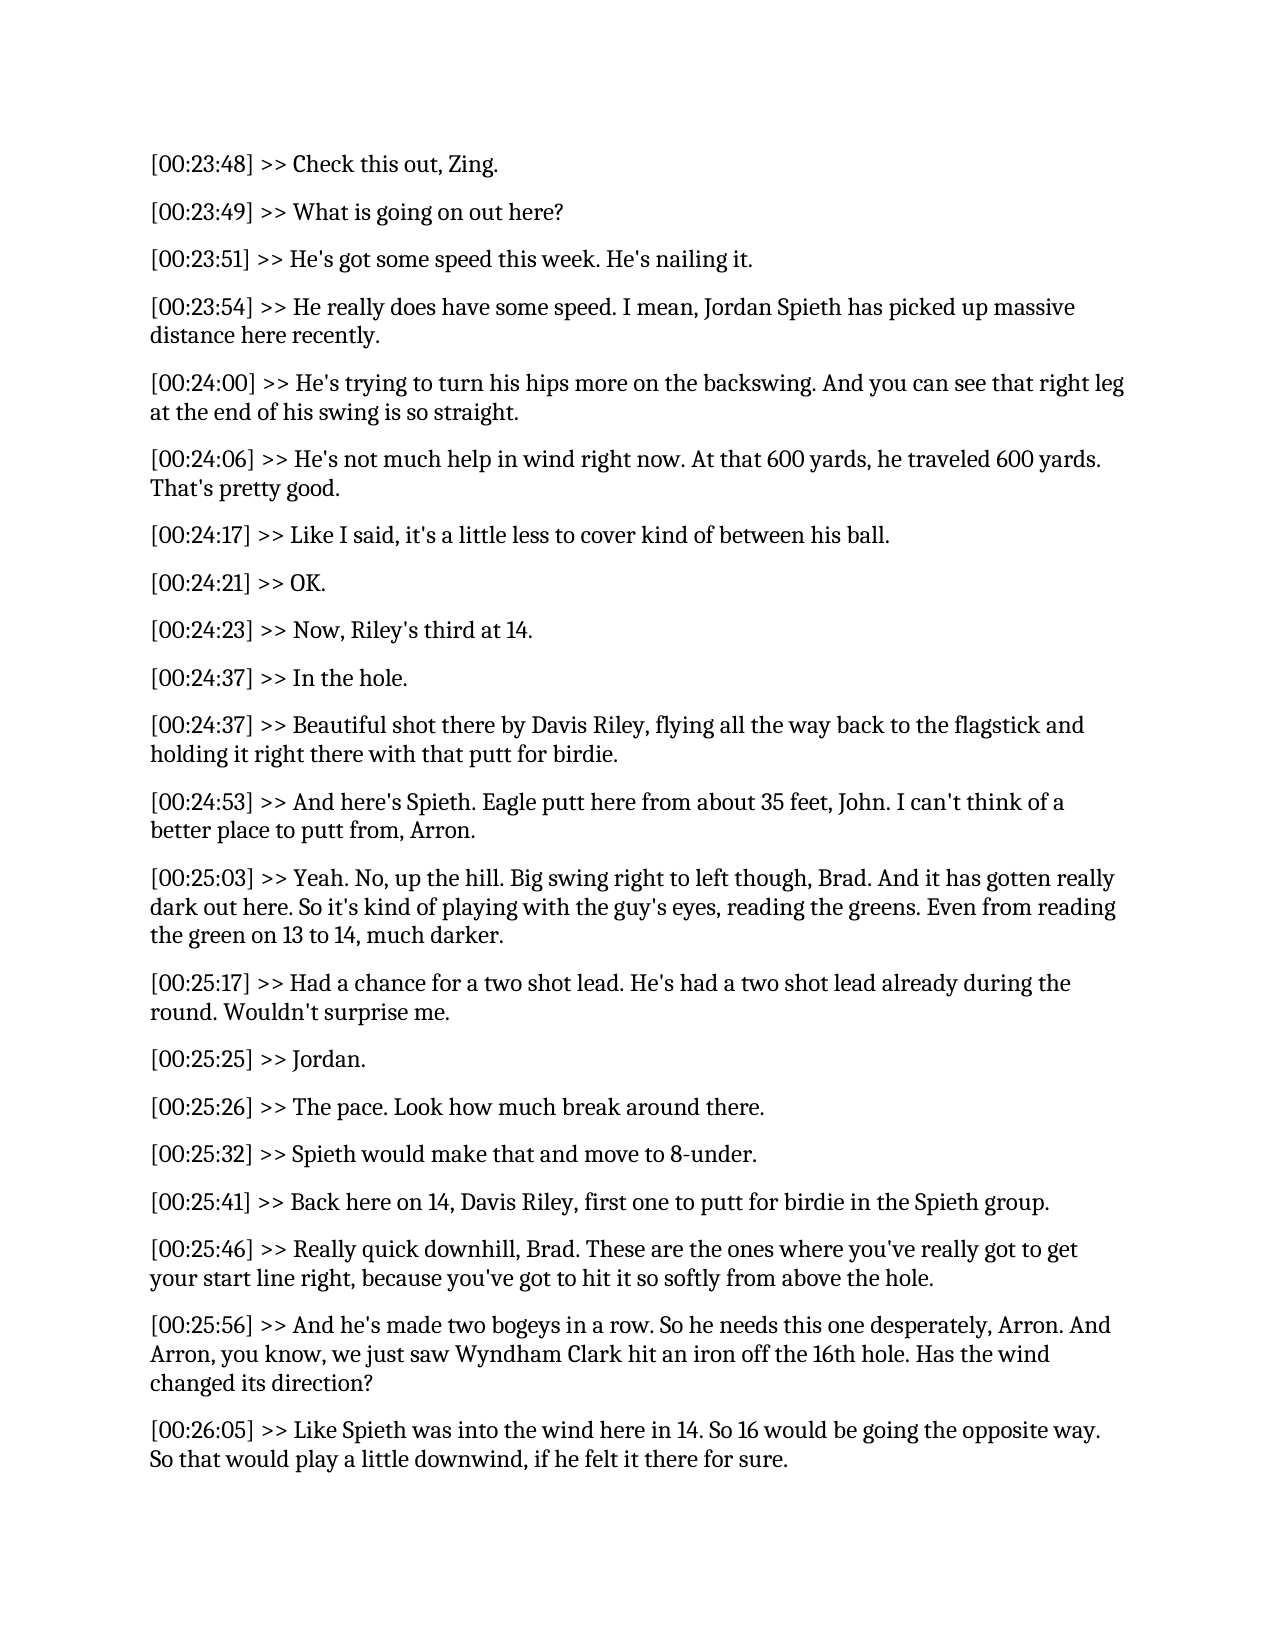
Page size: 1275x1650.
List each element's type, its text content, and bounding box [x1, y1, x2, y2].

text [00:25:03] >> Yeah. No, up the hill. Big swing right to left though, Brad. And it has gotten really dark out here. So it's kind of playing with the guy's eyes, reading the greens. Even from reading the green on 13 to 14, much darker. [150, 864, 1125, 950]
text [00:23:49] >> What is going on out here? [150, 197, 1125, 226]
text [00:23:48] >> Check this out, Zing. [150, 150, 1125, 179]
text [00:25:46] >> Really quick downhill, Brad. These are the ones where you've really got to get your start line right, because you've got to hit it so softly from above the hole. [150, 1235, 1125, 1292]
text [00:24:06] >> He's not much help in wind right now. At that 600 yards, he traveled 600 yards. That's pretty good. [150, 445, 1125, 502]
text [00:24:23] >> Now, Riley's third at 14. [150, 616, 1125, 645]
text [00:24:00] >> He's trying to turn his hips more on the backswing. And you can see that right leg at the end of his swing is so straight. [150, 369, 1125, 426]
text [00:24:37] >> Beautiful shot there by Davis Riley, flying all the way back to the flagstick and holding it right there with that putt for birdie. [150, 711, 1125, 769]
text [00:25:26] >> The pace. Look how much break around there. [150, 1092, 1125, 1121]
text [00:24:17] >> Like I said, it's a little less to cover kind of between his ball. [150, 521, 1125, 550]
text [00:24:53] >> And here's Spieth. Eagle putt here from about 35 feet, John. I can't think of a better place to putt from, Arron. [150, 787, 1125, 845]
text [00:25:25] >> Jordan. [150, 1045, 1125, 1074]
text [00:25:32] >> Spieth would make that and move to 8-under. [150, 1140, 1125, 1169]
text [00:25:17] >> Had a chance for a two shot lead. He's had a two shot lead already during the round. Wouldn't surprise me. [150, 969, 1125, 1026]
text [00:23:54] >> He really does have some speed. I mean, Jordan Spieth has picked up massive distance here recently. [150, 292, 1125, 350]
text [00:24:21] >> OK. [150, 569, 1125, 597]
text [00:25:41] >> Back here on 14, Davis Riley, first one to putt for birdie in the Spieth group. [150, 1187, 1125, 1216]
text [00:26:05] >> Like Spieth was into the wind here in 14. So 16 would be going the opposite way. So that would play a little downwind, if he felt it there for sure. [150, 1416, 1125, 1474]
text [00:24:37] >> In the hole. [150, 664, 1125, 692]
text [00:23:51] >> He's got some speed this week. He's nailing it. [150, 245, 1125, 274]
text [00:25:56] >> And he's made two bogeys in a row. So he needs this one desperately, Arron. And Arron, you know, we just saw Wyndham Clark hit an iron off the 16th hole. Has the wind changed its direction? [150, 1311, 1125, 1397]
